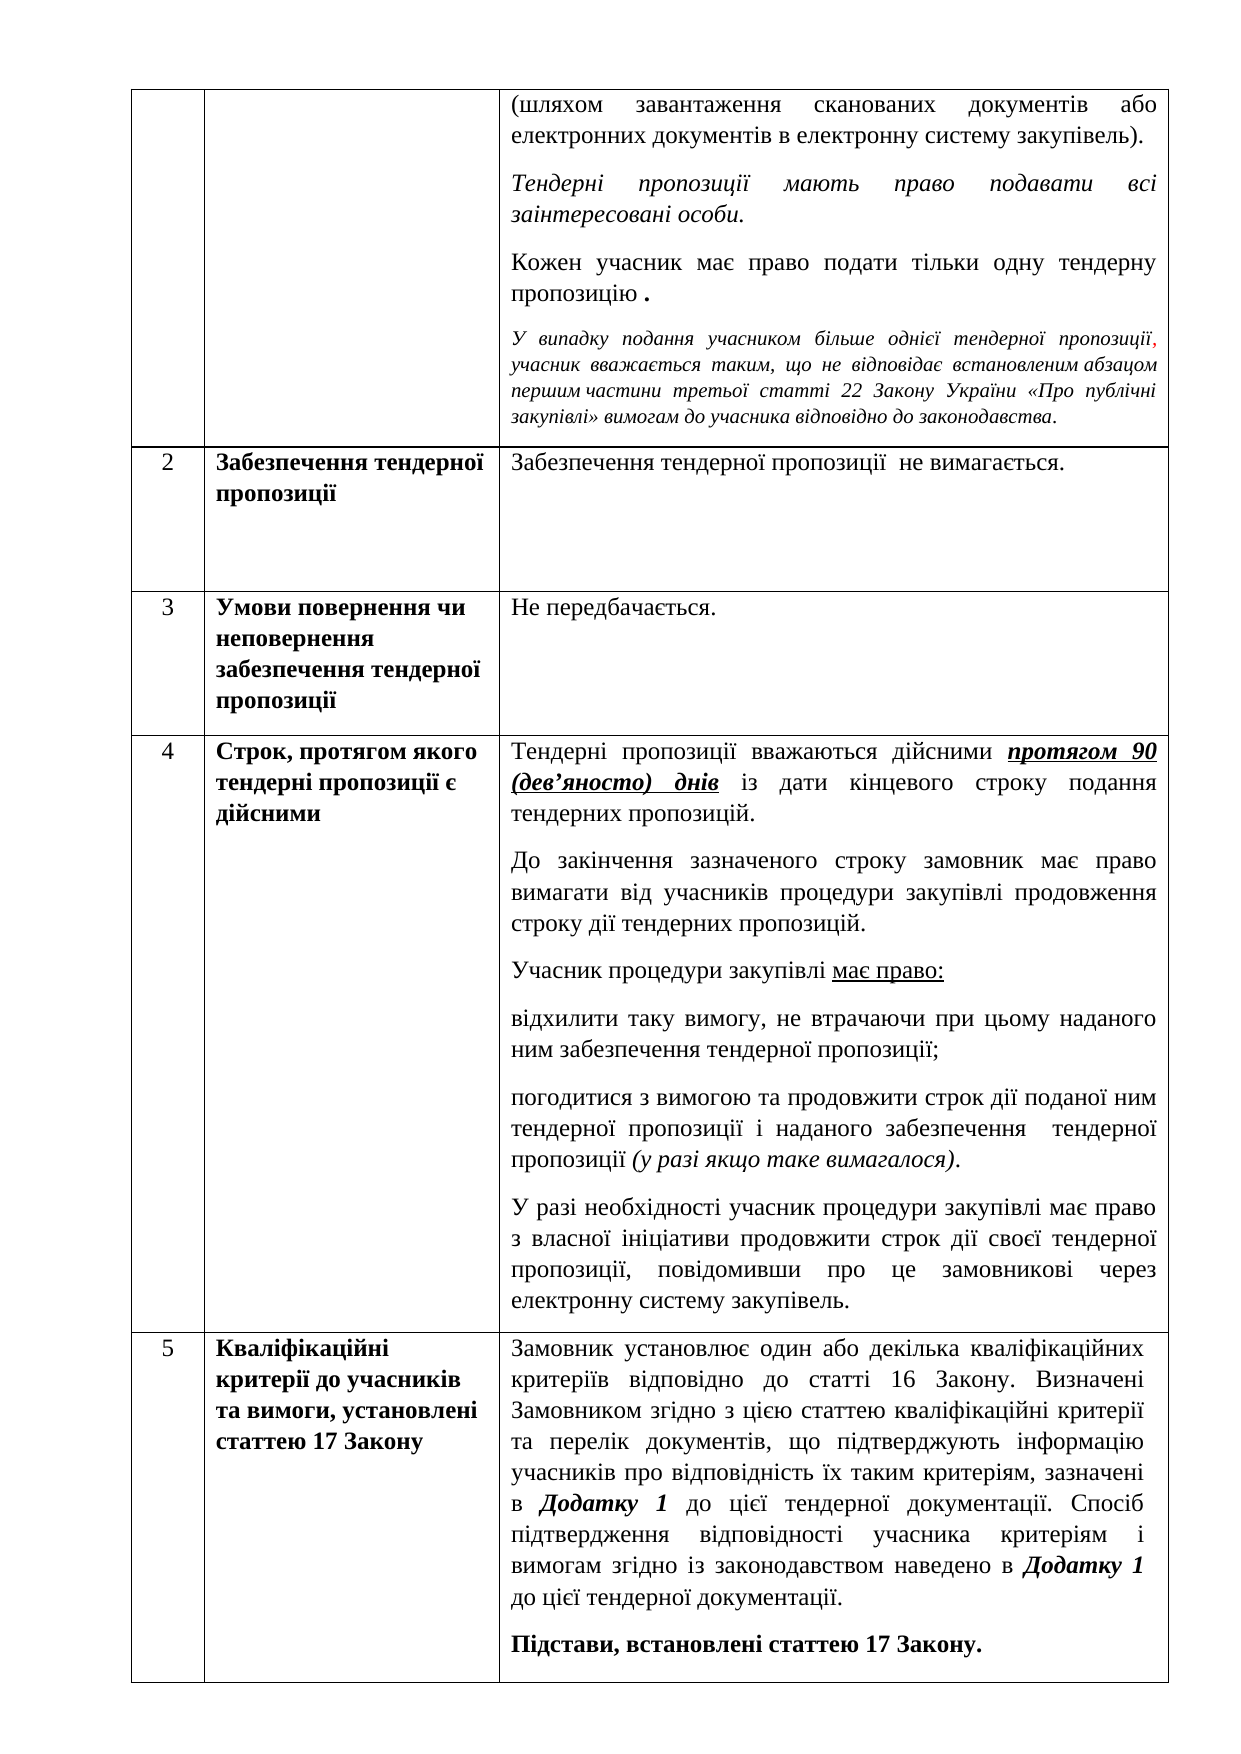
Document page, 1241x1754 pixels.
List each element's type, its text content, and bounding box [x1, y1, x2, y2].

table_cell 5 [132, 1333, 204, 1682]
table_cell 1 [132, 90, 204, 446]
table_cell Забезпечення тендерної пропозиції не вимагається. [500, 448, 1168, 591]
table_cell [205, 90, 499, 446]
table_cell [205, 1333, 499, 1682]
table_cell 2 [132, 448, 204, 591]
table_cell Не передбачається. [500, 592, 1168, 735]
table_cell Тендерні пропозиції вважаються дійсними протягом 90 (дев’яносто) днів із дати кінцевого строку подання тендерних пропозицій. До закінчення зазначеного строку замовник має право вимагати від учасників процедури закупівлі продовження строку дії тендерних пропозицій. Учасник процедури закупівлі має право: відхилити таку вимогу, не втрачаючи при цьому наданого ним забезпечення тендерної пропозиції; погодитися з вимогою та продовжити строк дії поданої ним тендерної пропозиції і наданого забезпечення тендерної пропозиції (у разі якщо таке вимагалося). У разі необхідності учасник процедури закупівлі має право з власної ініціативи продовжити строк дії своєї тендерної пропозиції, повідомивши про це замовникові через електронну систему закупівель. [500, 736, 1168, 1332]
table_cell Забезпечення тендерної пропозиції [205, 448, 499, 591]
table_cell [500, 90, 1168, 446]
table_cell 4 [132, 736, 204, 1332]
table_cell Строк, протягом якого тендерні пропозиції є дійсними [205, 736, 499, 1332]
table_cell 3 [132, 592, 204, 735]
table_cell Умови повернення чи неповернення забезпечення тендерної пропозиції [205, 592, 499, 735]
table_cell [500, 1333, 1168, 1682]
